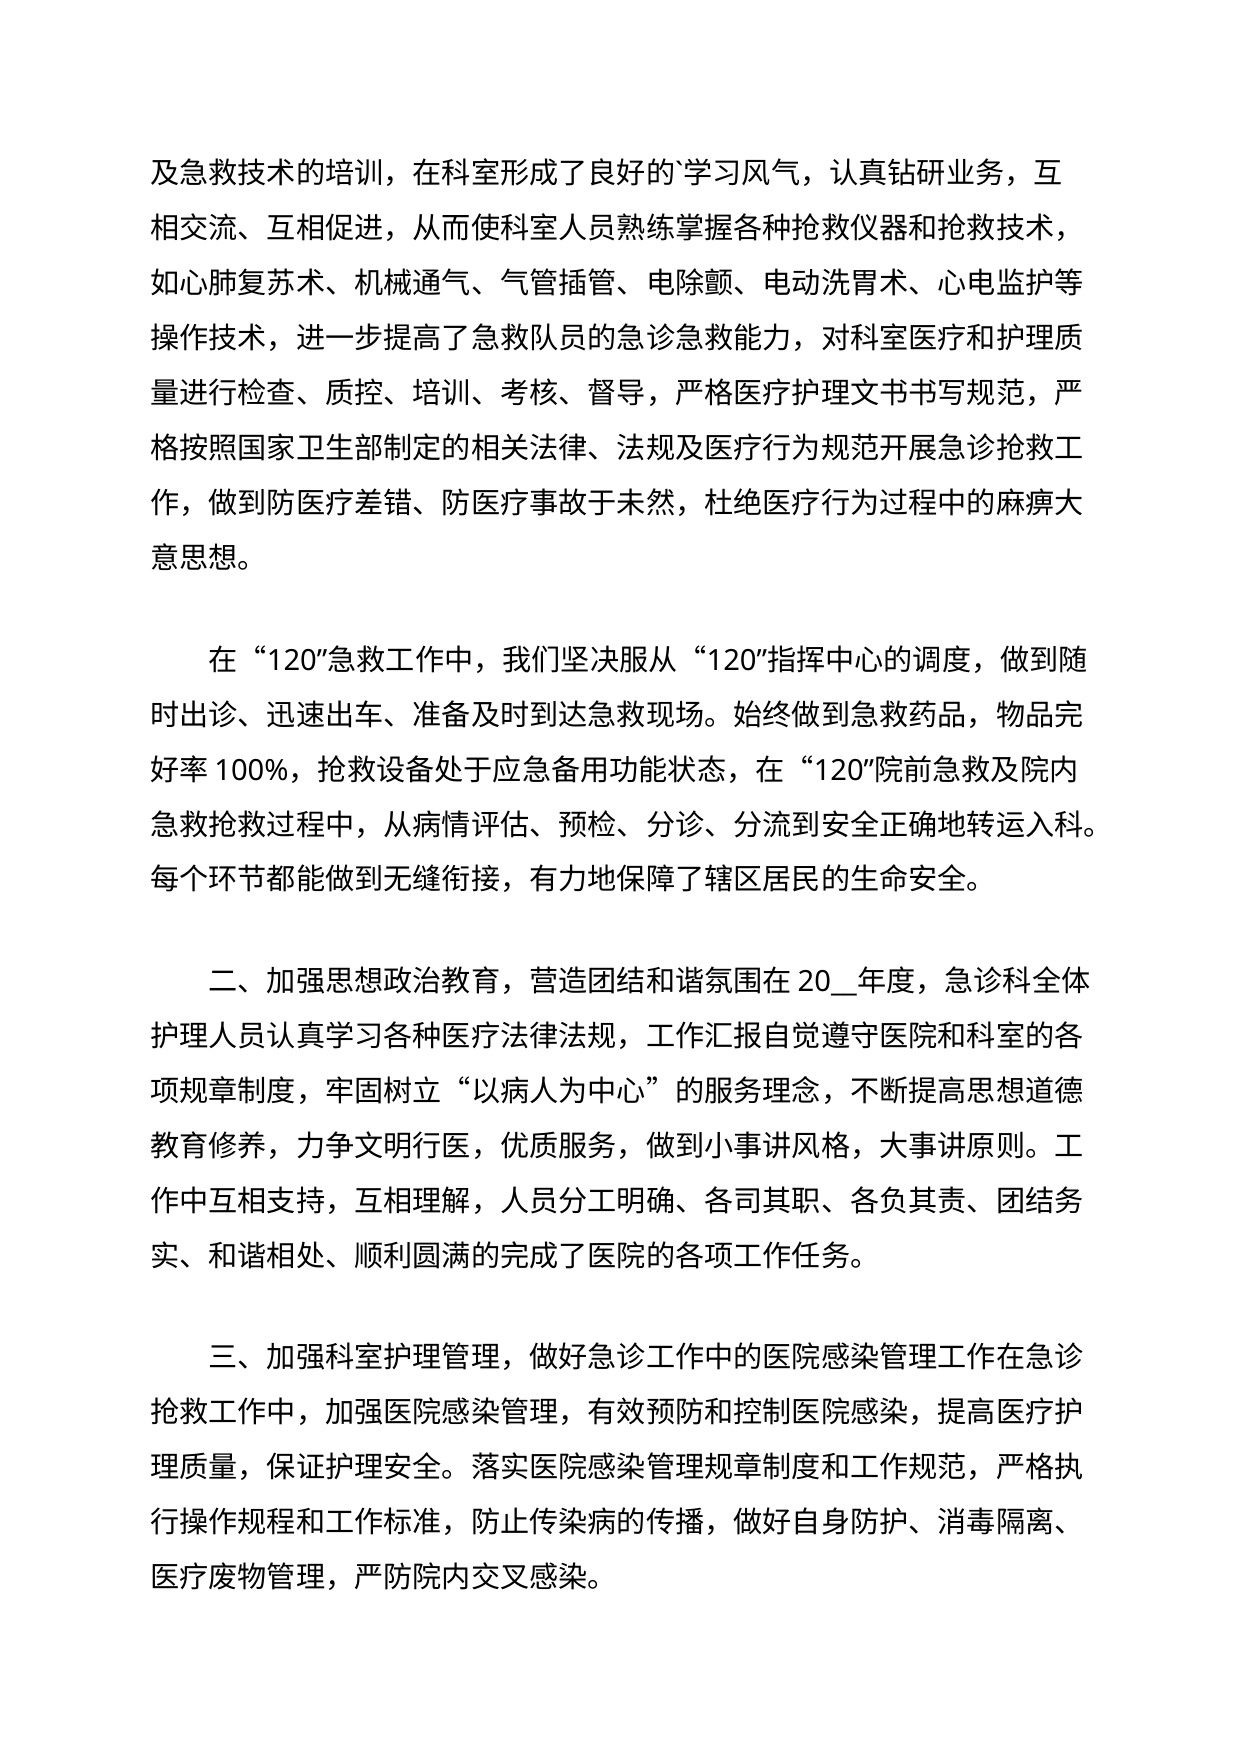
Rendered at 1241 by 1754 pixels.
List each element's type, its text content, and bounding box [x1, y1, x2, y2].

text 二、加强思想政治教育，营造团结和谐氛围在20__年度，急诊科全体护理人员认真学习各种医疗法律法规，工作汇报自觉遵守医院和科室的各项规章制度，牢固树立“以病人为中心”的服务理念，不断提高思想道德教育修养，力争文明行医，优质服务，做到小事讲风格，大事讲原则。工作中互相支持，互相理解，人员分工明确、各司其职、各负其责、团结务实、和谐相处、顺利圆满的完成了医院的各项工作任务。 [150, 958, 1090, 1274]
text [150, 150, 1090, 577]
text 三、加强科室护理管理，做好急诊工作中的医院感染管理工作在急诊抢救工作中，加强医院感染管理，有效预防和控制医院感染，提高医疗护理质量，保证护理安全。落实医院感染管理规章制度和工作规范，严格执行操作规程和工作标准，防止传染病的传播，做好自身防护、消毒隔离、医疗废物管理，严防院内交叉感染。 [150, 1334, 1090, 1596]
text 在“120”急救工作中，我们坚决服从“120”指挥中心的调度，做到随时出诊、迅速出车、准备及时到达急救现场。始终做到急救药品，物品完好率100%，抢救设备处于应急备用功能状态，在“120”院前急救及院内急救抢救过程中，从病情评估、预检、分诊、分流到安全正确地转运入科。每个环节都能做到无缝衔接，有力地保障了辖区居民的生命安全。 [150, 636, 1090, 898]
